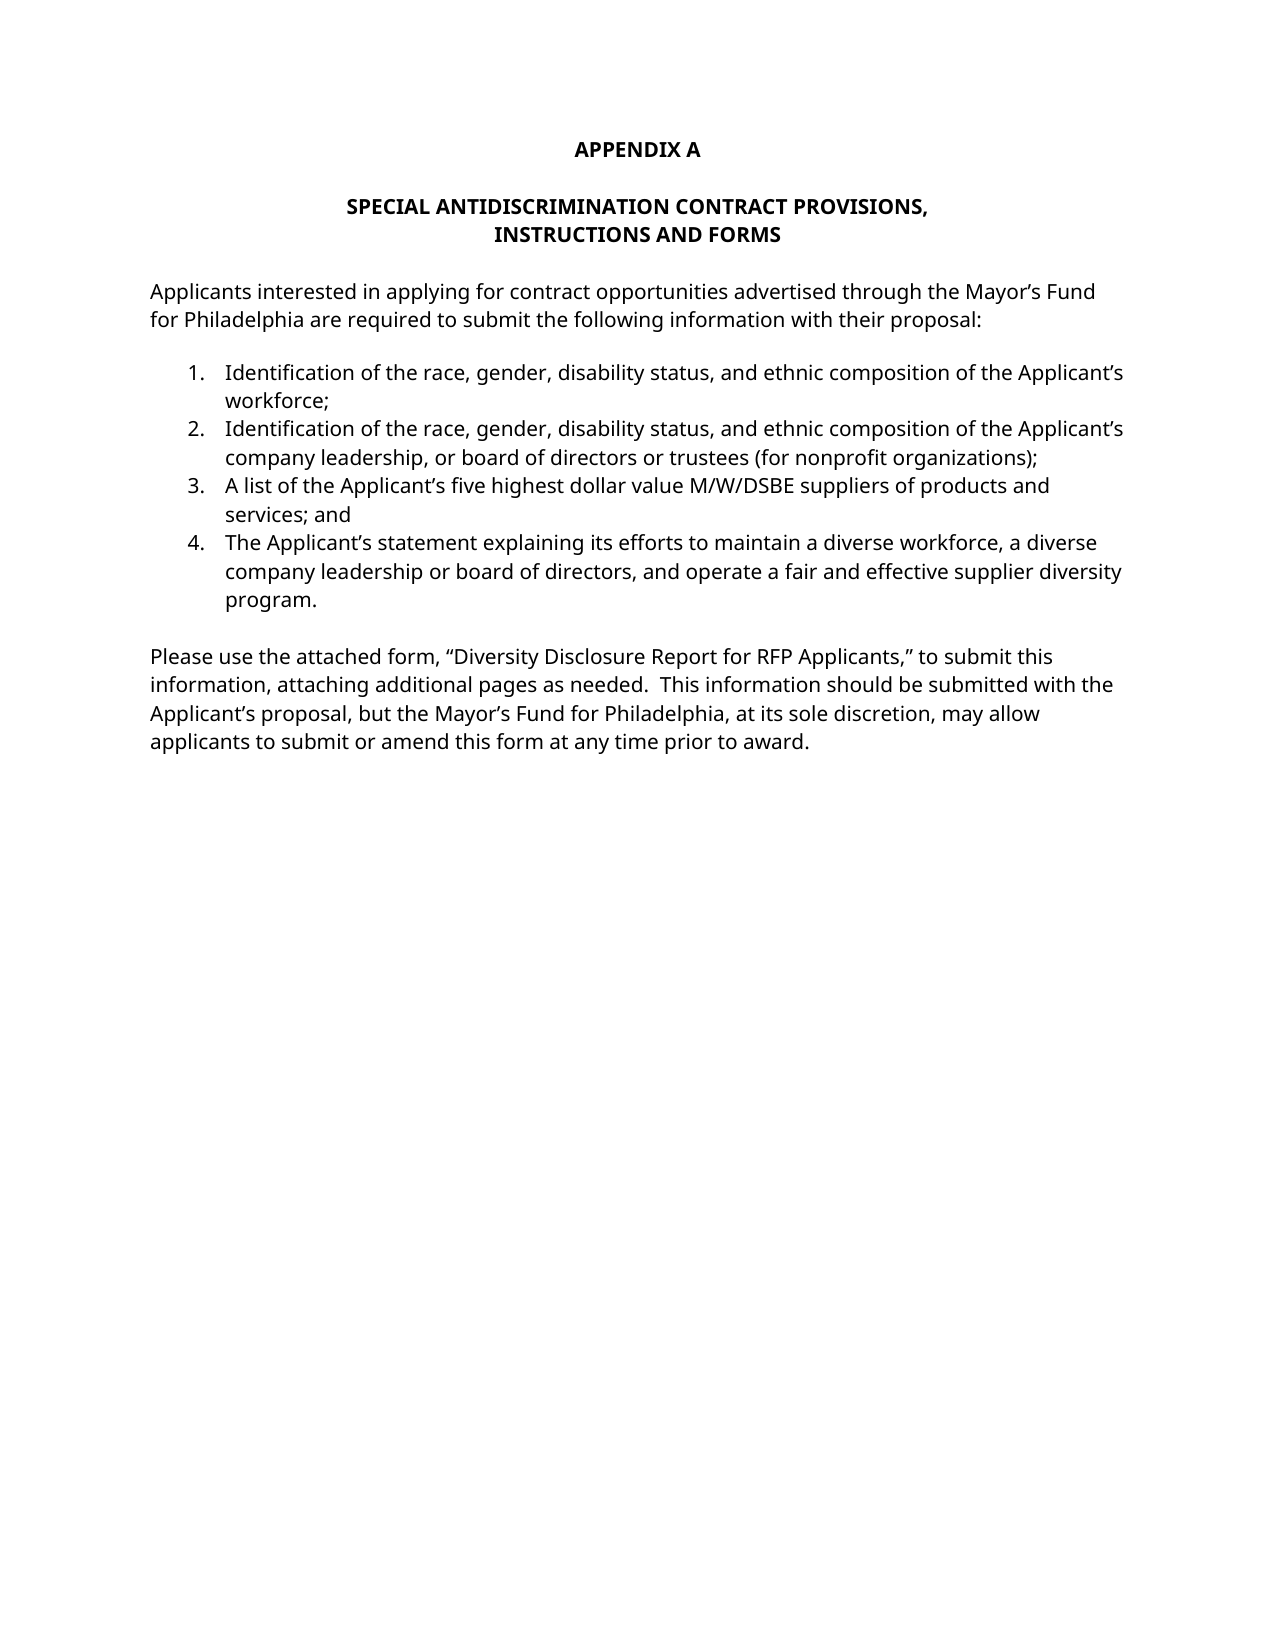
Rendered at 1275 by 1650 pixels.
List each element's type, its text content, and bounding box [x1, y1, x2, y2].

list A list of the Applicant’s five highest dollar value M/W/DSBE suppliers of products and services; and [187, 471, 1125, 528]
list Identification of the race, gender, disability status, and ethnic composition of the Applicant’s workforce; [187, 358, 1125, 414]
text instructions and forms [150, 220, 1125, 249]
text Please use the attached form, “Diversity Disclosure Report for RFP Applicants,” to submit this information, attaching additional pages as needed. This information should be submitted with the Applicant’s proposal, but the Mayor’s Fund for Philadelphia, at its sole discretion, may allow applicants to submit or amend this form at any time prior to award. [150, 642, 1125, 756]
list The Applicant’s statement explaining its efforts to maintain a diverse workforce, a diverse company leadership or board of directors, and operate a fair and effective supplier diversity program. [187, 528, 1125, 614]
list Identification of the race, gender, disability status, and ethnic composition of the Applicant’s company leadership, or board of directors or trustees (for nonprofit organizations); [187, 414, 1125, 471]
text appendix A [150, 135, 1125, 163]
text Applicants interested in applying for contract opportunities advertised through the Mayor’s Fund for Philadelphia are required to submit the following information with their proposal: [150, 277, 1125, 334]
text special antidiscrimination contract provisions, [150, 192, 1125, 220]
